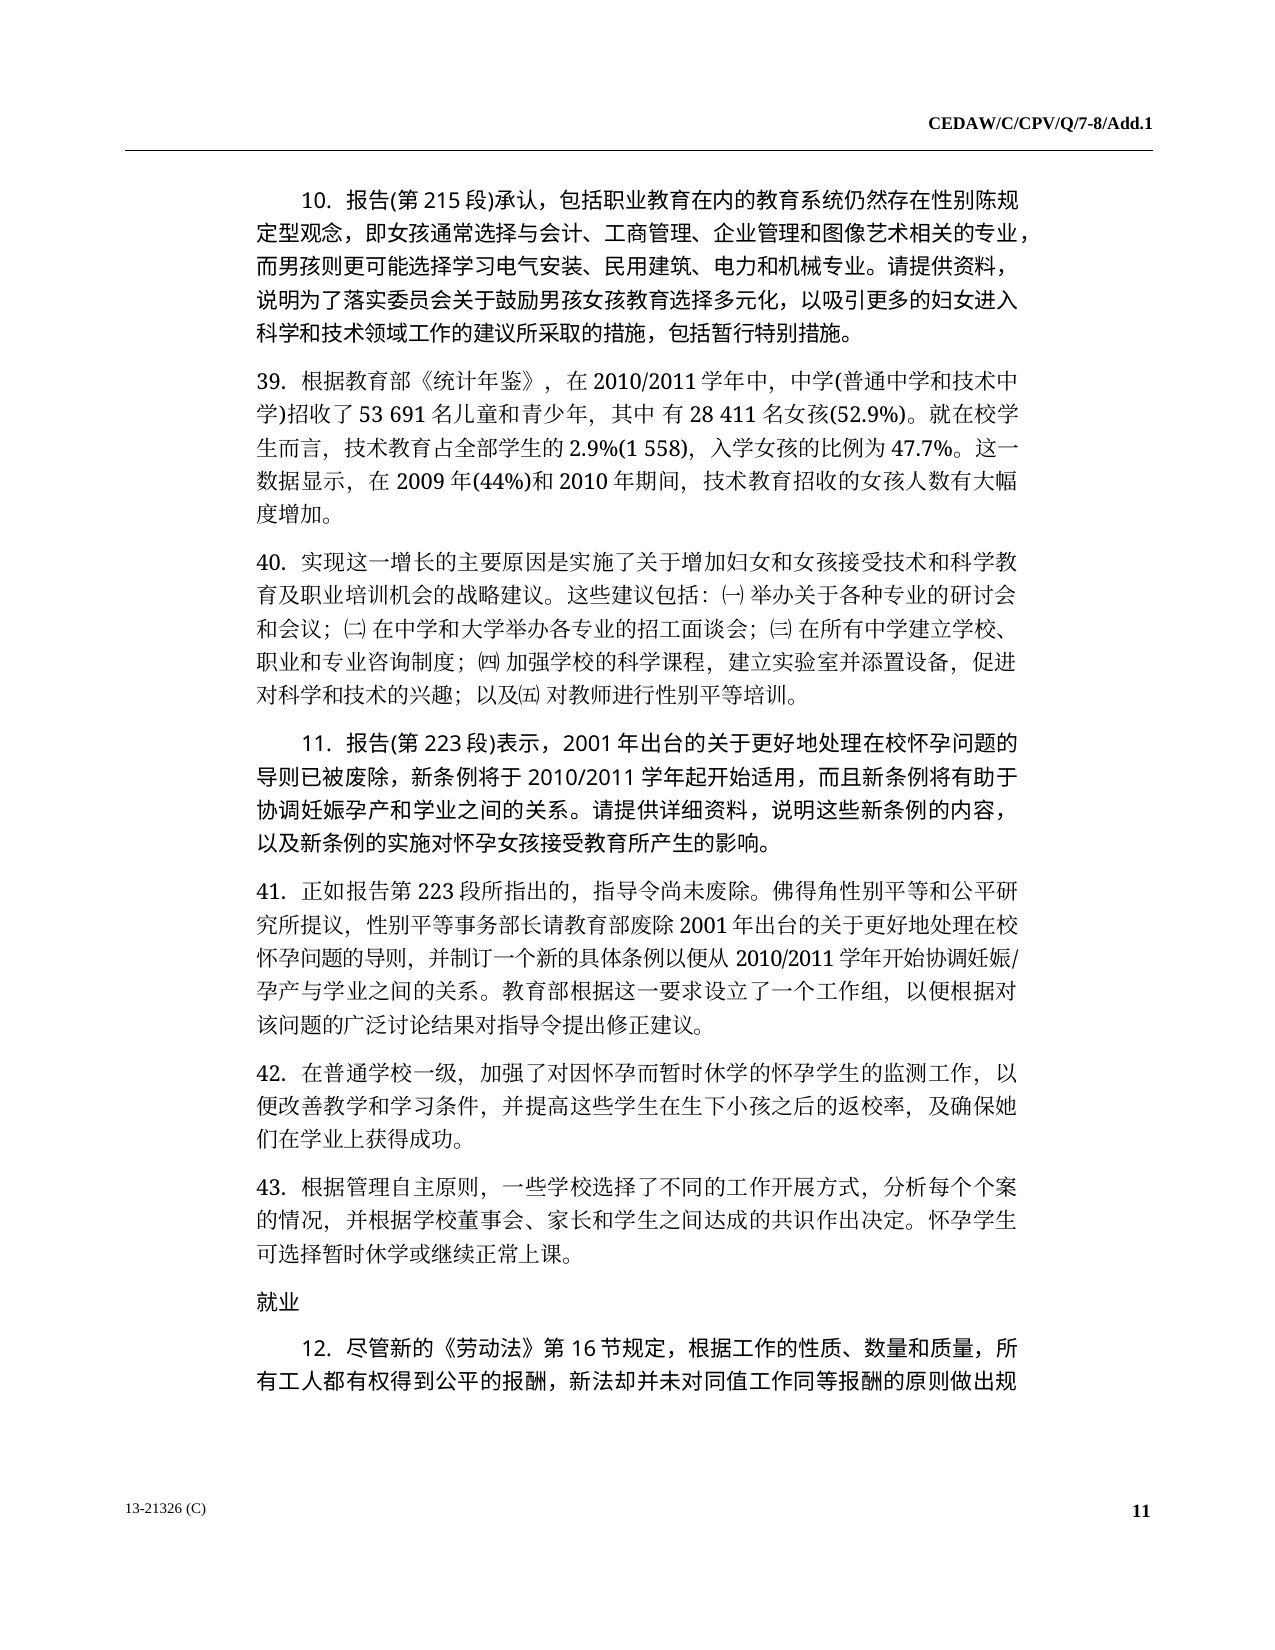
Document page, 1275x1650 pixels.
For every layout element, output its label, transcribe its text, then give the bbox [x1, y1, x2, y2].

text 41. 正如报告第223段所指出的，指导令尚未废除。佛得角性别平等和公平研究所提议，性别平等事务部长请教育部废除2001年出台的关于更好地处理在校怀孕问题的导则，并制订一个新的具体条例以便从2010/2011学年开始协调妊娠/孕产与学业之间的关系。教育部根据这一要求设立了一个工作组，以便根据对该问题的广泛讨论结果对指导令提出修正建议。 [256, 873, 1019, 1040]
text 39. 根据教育部《统计年鉴》，在2010/2011学年中，中学(普通中学和技术中学)招收了53 691名儿童和青少年，其中 有28 411名女孩(52.9%)。就在校学生而言，技术教育占全部学生的2.9%(1 558)，入学女孩的比例为47.7%。这一数据显示，在2009年(44%)和2010年期间，技术教育招收的女孩人数有大幅度增加。 [256, 363, 1019, 529]
text 42. 在普通学校一级，加强了对因怀孕而暂时休学的怀孕学生的监测工作，以便改善教学和学习条件，并提高这些学生在生下小孩之后的返校率，及确保她们在学业上获得成功。 [256, 1054, 1019, 1154]
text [256, 1329, 1019, 1396]
text 就业 [124, 1283, 1019, 1317]
text 43. 根据管理自主原则，一些学校选择了不同的工作开展方式，分析每个个案的情况，并根据学校董事会、家长和学生之间达成的共识作出决定。怀孕学生可选择暂时休学或继续正常上课。 [256, 1169, 1019, 1269]
text 40. 实现这一增长的主要原因是实施了关于增加妇女和女孩接受技术和科学教育及职业培训机会的战略建议。这些建议包括：㈠ 举办关于各种专业的研讨会和会议；㈡ 在中学和大学举办各专业的招工面谈会；㈢ 在所有中学建立学校、职业和专业咨询制度；㈣ 加强学校的科学课程，建立实验室并添置设备，促进对科学和技术的兴趣；以及㈤ 对教师进行性别平等培训。 [256, 544, 1019, 711]
text 11. 报告(第223段)表示，2001年出台的关于更好地处理在校怀孕问题的导则已被废除，新条例将于2010/2011学年起开始适用，而且新条例将有助于协调妊娠孕产和学业之间的关系。请提供详细资料，说明这些新条例的内容，以及新条例的实施对怀孕女孩接受教育所产生的影响。 [256, 725, 1019, 858]
text 10. 报告(第215段)承认，包括职业教育在内的教育系统仍然存在性别陈规定型观念，即女孩通常选择与会计、工商管理、企业管理和图像艺术相关的专业，而男孩则更可能选择学习电气安装、民用建筑、电力和机械专业。请提供资料，说明为了落实委员会关于鼓励男孩女孩教育选择多元化，以吸引更多的妇女进入科学和技术领域工作的建议所采取的措施，包括暂行特别措施。 [256, 181, 1019, 348]
